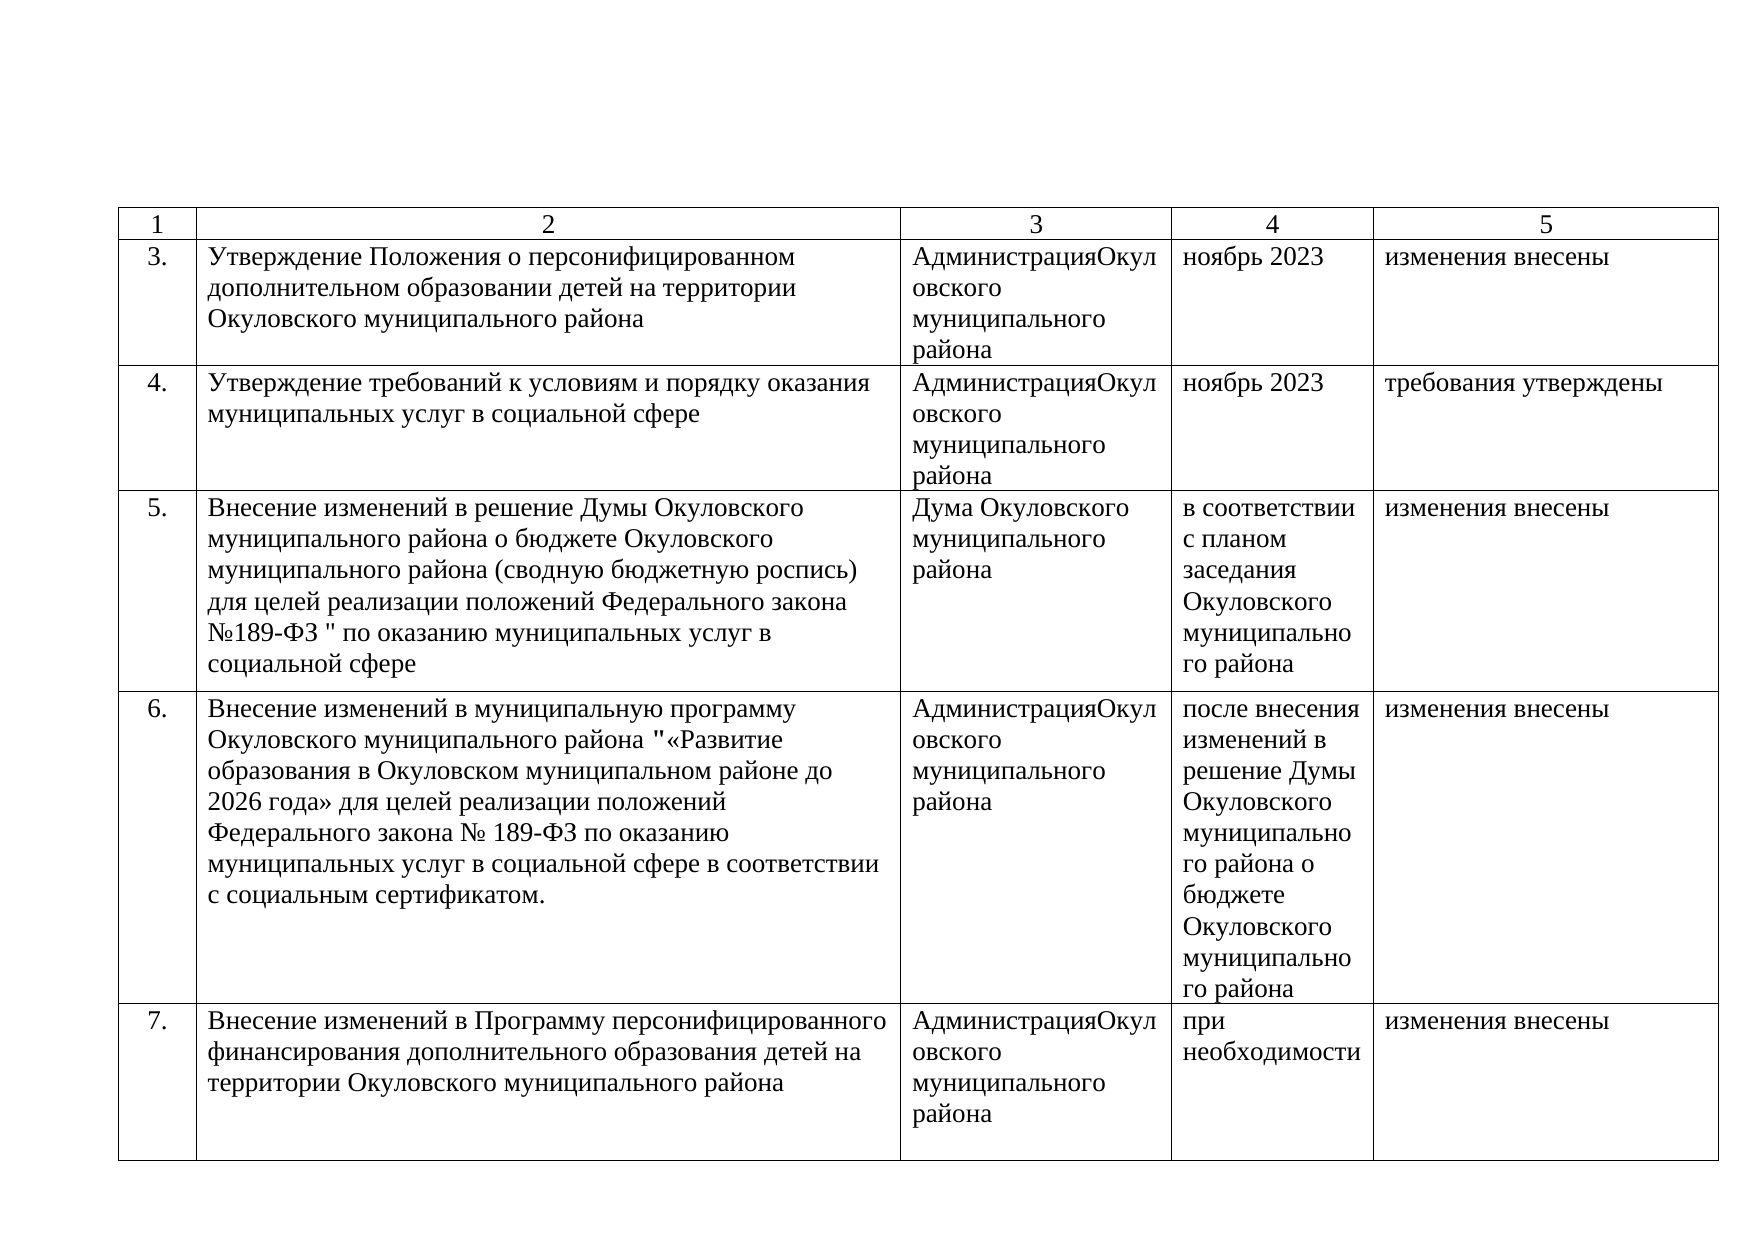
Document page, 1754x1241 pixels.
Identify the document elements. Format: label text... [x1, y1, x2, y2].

table_cell 6. [119, 692, 196, 1003]
table_cell АдминистрацияОкуловского муниципального района [901, 366, 1171, 490]
table_cell изменения внесены [1374, 1004, 1718, 1160]
table_header 1 [119, 208, 196, 239]
table_cell при необходимости [1172, 1004, 1373, 1160]
table_cell Утверждение Положения о персонифицированном дополнительном образовании детей на территории Окуловского муниципального района [197, 240, 900, 364]
table_cell Внесение изменений в Программу персонифицированного финансирования дополнительного образования детей на территории Окуловского муниципального района [197, 1004, 900, 1160]
table_header 4 [1172, 208, 1373, 239]
table_cell в соответствии с планом заседания Окуловского муниципального района [1172, 491, 1373, 691]
table_cell Внесение изменений в решение Думы Окуловского муниципального района о бюджете Окуловского муниципального района (сводную бюджетную роспись) для целей реализации положений Федерального закона №189-ФЗ " по оказанию муниципальных услуг в социальной сфере [197, 491, 900, 691]
table_cell Дума Окуловского муниципального района [901, 491, 1171, 691]
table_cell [901, 1004, 1171, 1160]
table_header 2 [197, 208, 900, 239]
table_cell после внесения изменений в решение Думы Окуловского муниципального района о бюджете Окуловского муниципального района [1172, 692, 1373, 1003]
table_cell изменения внесены [1374, 692, 1718, 1003]
table_cell ноябрь 2023 [1172, 240, 1373, 364]
table_cell 4. [119, 366, 196, 490]
table_cell изменения внесены [1374, 491, 1718, 691]
table_cell 3. [119, 240, 196, 364]
table_cell АдминистрацияОкуловского муниципального района [901, 240, 1171, 364]
table_cell АдминистрацияОкуловского муниципального района [901, 692, 1171, 1003]
table_cell требования утверждены [1374, 366, 1718, 490]
table_cell 5. [119, 491, 196, 691]
table_cell Внесение изменений в муниципальную программу Окуловского муниципального района "«Развитие образования в Окуловском муниципальном районе до 2026 года» для целей реализации положений Федерального закона № 189-ФЗ по оказанию муниципальных услуг в социальной сфере в соответствии с социальным сертификатом. [197, 692, 900, 1003]
table_cell Утверждение требований к условиям и порядку оказания муниципальных услуг в социальной сфере [197, 366, 900, 490]
table_cell ноябрь 2023 [1172, 366, 1373, 490]
table_cell изменения внесены [1374, 240, 1718, 364]
table_header 3 [901, 208, 1171, 239]
table_cell 7. [119, 1004, 196, 1160]
